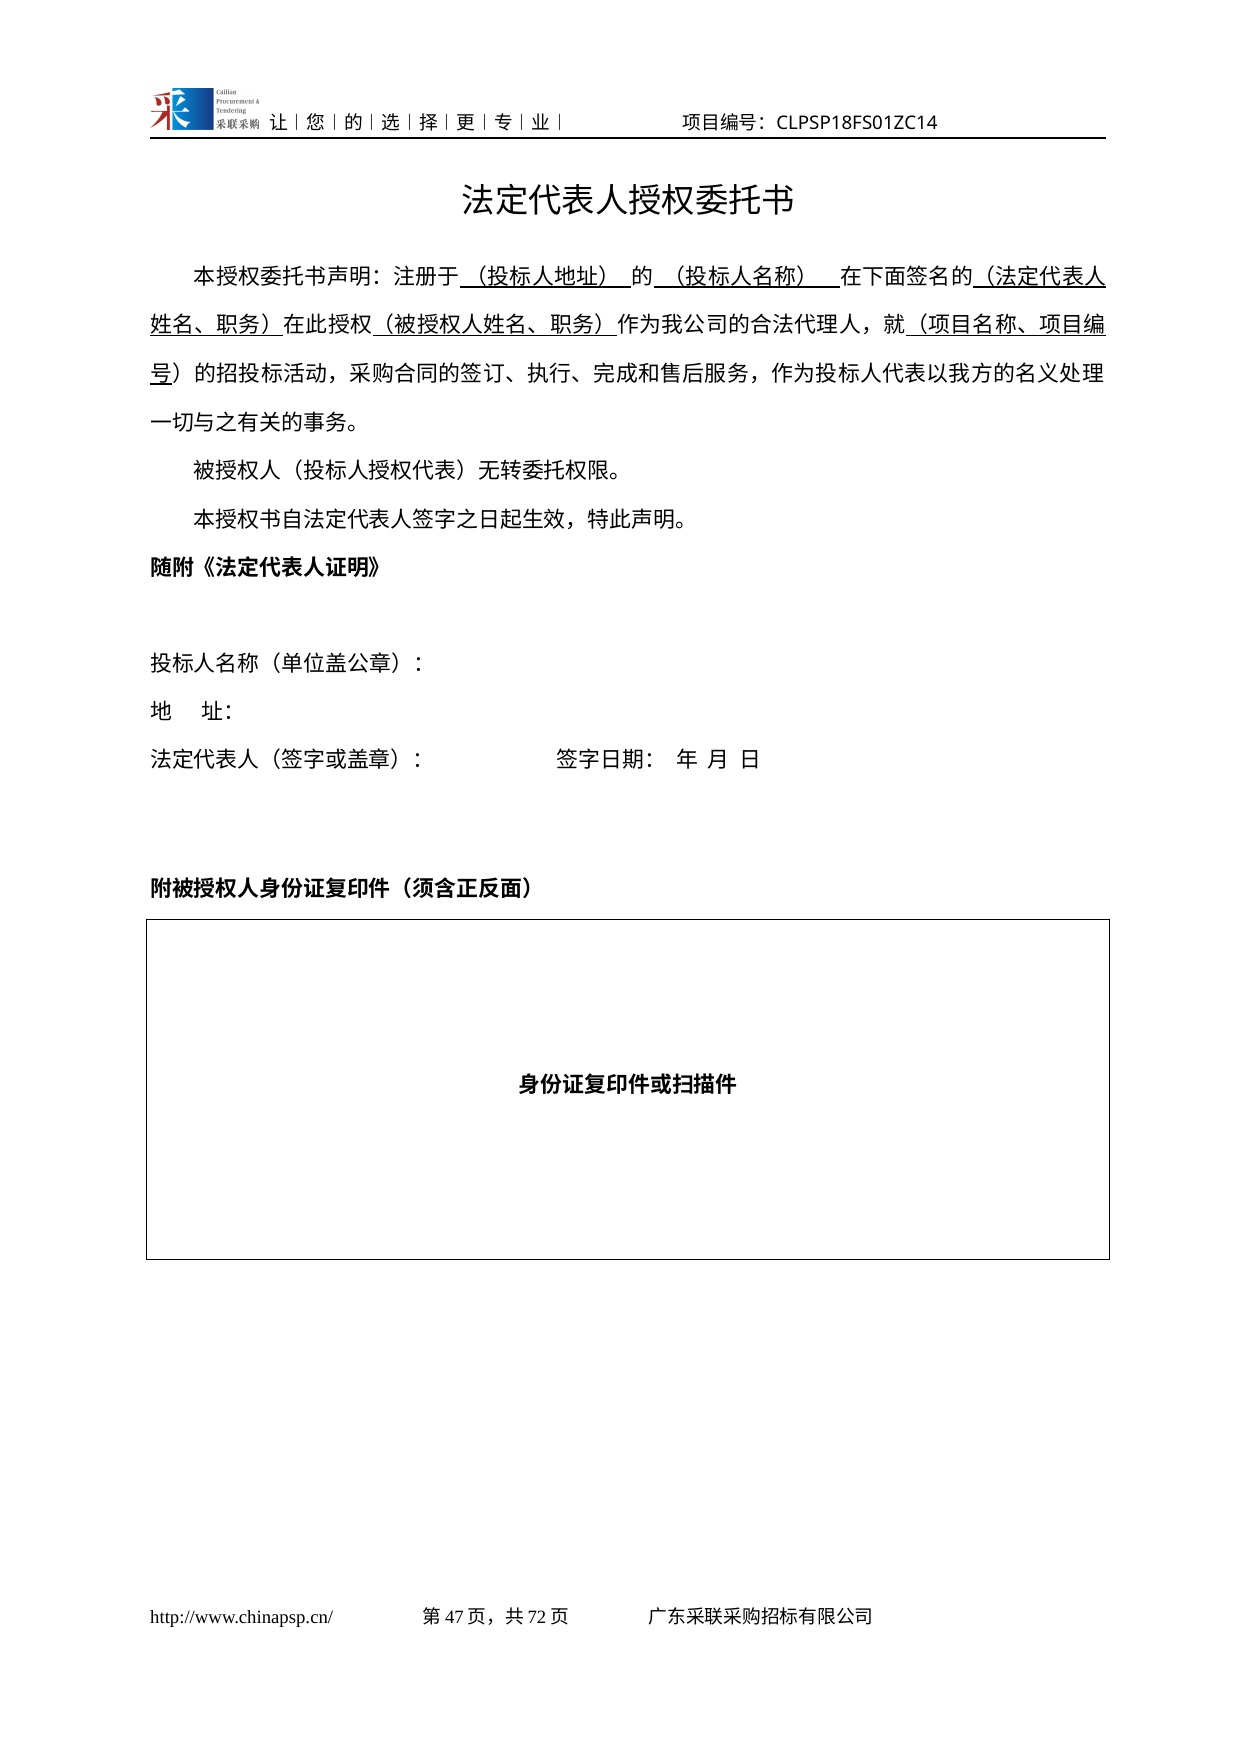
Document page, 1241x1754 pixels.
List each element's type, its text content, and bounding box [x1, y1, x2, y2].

subtitle 法定代表人授权委托书 [150, 173, 1106, 222]
text 本授权委托书声明：注册于 （投标人地址） 的 （投标人名称） 在下面签名的（法定代表人姓名、职务）在此授权（被授权人姓名、职务）作为我公司的合法代理人，就（项目名称、项目编号）的招投标活动，采购合同的签订、执行、完成和售后服务，作为投标人代表以我方的名义处理一切与之有关的事务。 [150, 258, 1106, 437]
text 随附《法定代表人证明》 [150, 549, 1106, 582]
text 本授权书自法定代表人签字之日起生效，特此声明。 [150, 501, 1106, 534]
text 被授权人（投标人授权代表）无转委托权限。 [150, 453, 1106, 485]
text 附被授权人身份证复印件（须含正反面） [150, 870, 1106, 903]
text 投标人名称（单位盖公章）： [150, 645, 1106, 678]
text 地 址： [150, 693, 1106, 726]
text 法定代表人（签字或盖章）： 签字日期： 年 月 日 [150, 742, 1106, 774]
table_header 身份证复印件或扫描件 [147, 920, 1109, 1259]
picture [150, 88, 259, 130]
